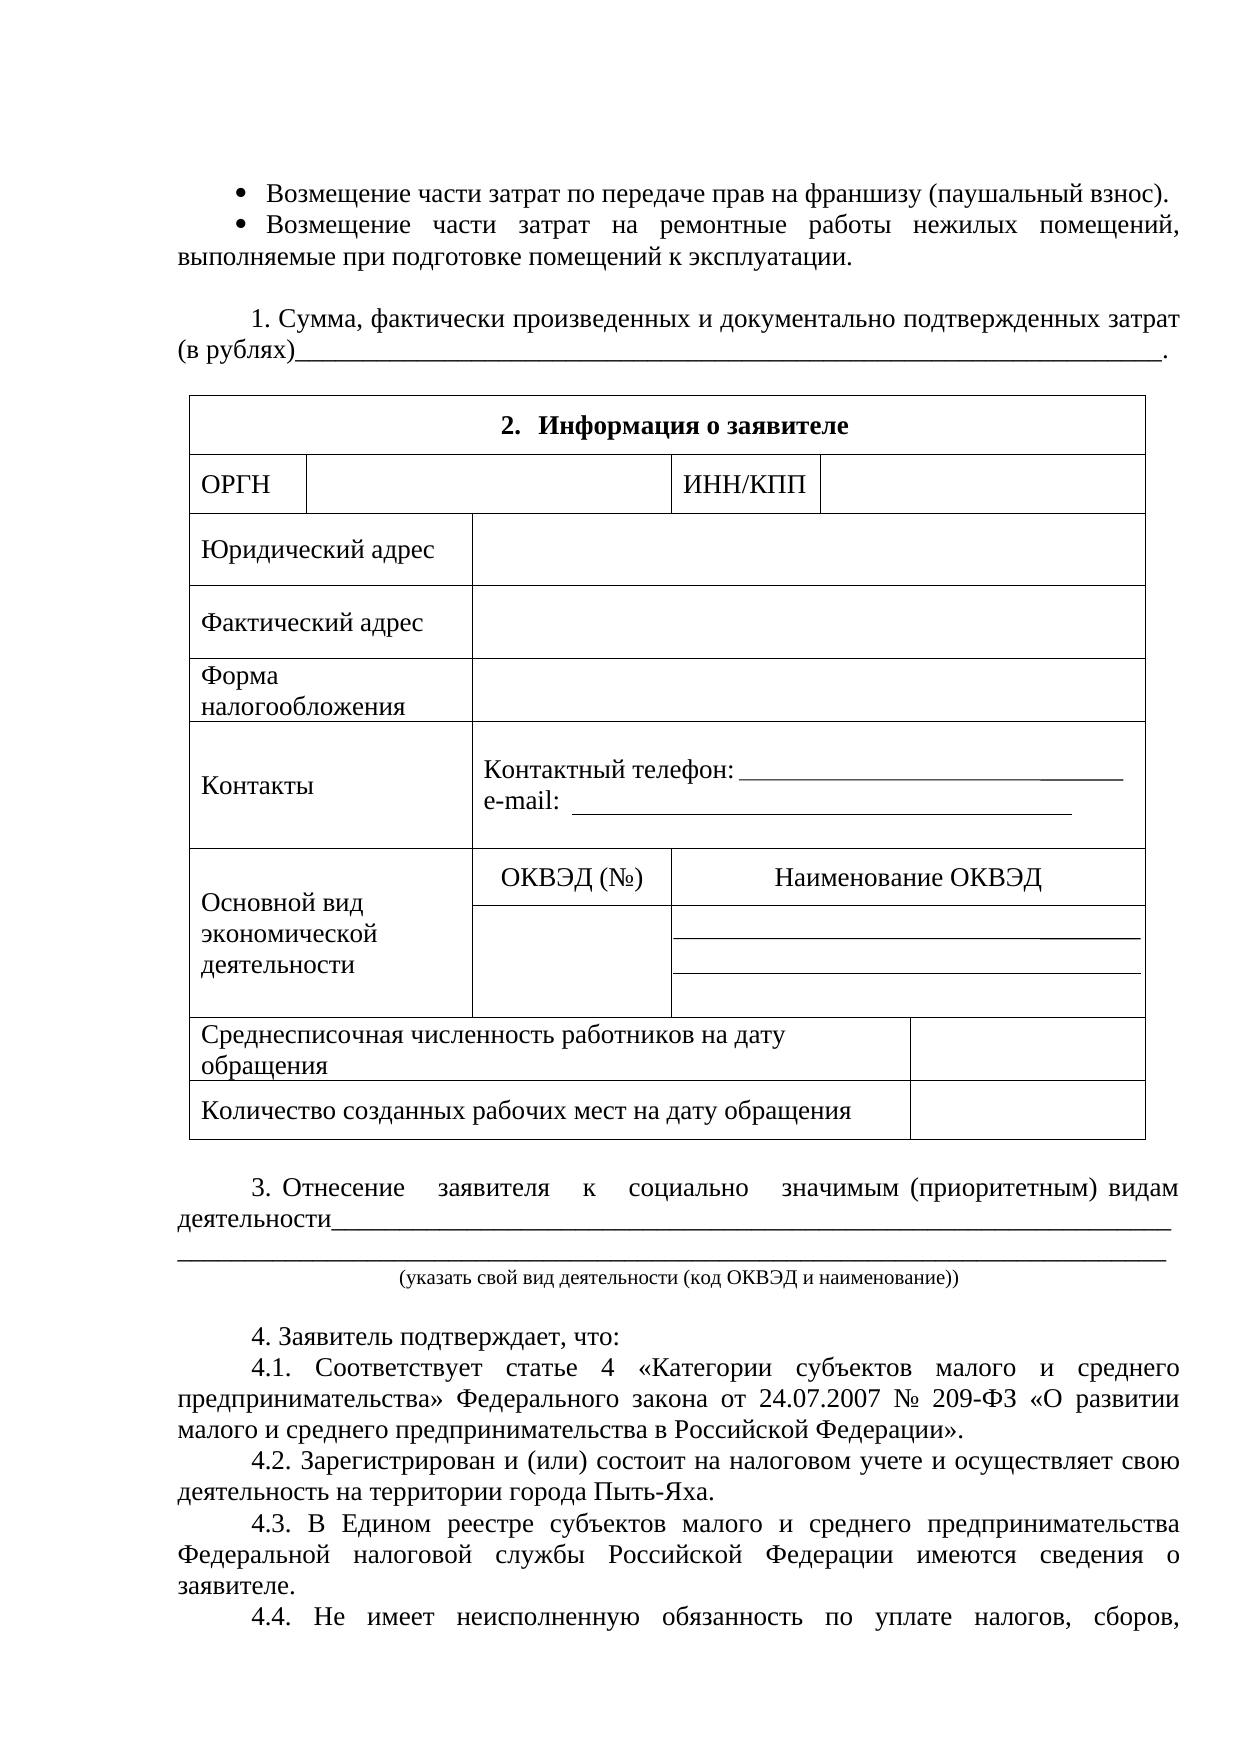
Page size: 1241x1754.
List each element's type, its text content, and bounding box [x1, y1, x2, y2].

table_cell Контактный телефон: e-mail: [473, 722, 1145, 848]
text 1. Сумма, фактически произведенных и документально подтвержденных затрат (в рублях)________________________________________________________________. [177, 302, 1181, 364]
text 4.1. Соответствует статье 4 «Категории субъектов малого и среднего предпринимательства» Федерального закона от 24.07.2007 № 209-ФЗ «О развитии малого и среднего предпринимательства в Российской Федерации». [177, 1351, 1181, 1444]
text 4.2. Зарегистрирован и (или) состоит на налоговом учете и осуществляет свою деятельность на территории города Пыть-Яха. [177, 1444, 1181, 1507]
table_cell [473, 586, 1145, 658]
table_cell [672, 906, 1145, 1017]
table_cell [911, 1081, 1145, 1139]
text 4.3. В Едином реестре субъектов малого и среднего предпринимательства Федеральной налоговой службы Российской Федерации имеются сведения о заявителе. [177, 1507, 1181, 1600]
table_cell ОКВЭД (№) [473, 849, 671, 905]
list Возмещение части затрат по передаче прав на франшизу (паушальный взнос). [177, 177, 1181, 208]
table_cell [473, 906, 671, 1017]
table_cell [821, 455, 1145, 513]
table_cell Форма налогообложения [190, 659, 472, 721]
table_cell Основной вид экономической деятельности [190, 849, 472, 1017]
table_cell Фактический адрес [190, 586, 472, 658]
table_cell ИНН/КПП [672, 455, 820, 513]
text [177, 1600, 1181, 1631]
text 3. Отнесение заявителя к социально значимым (приоритетным) видам деятельности_______________________________________________________________________________________________________________________________________ [177, 1171, 1181, 1264]
table_cell Количество созданных рабочих мест на дату обращения [190, 1081, 910, 1139]
table_header Информация о заявителе [190, 396, 1145, 453]
table_cell Среднесписочная численность работников на дату обращения [190, 1018, 910, 1080]
table_cell Юридический адрес [190, 514, 472, 585]
table_cell Контакты [190, 722, 472, 848]
table_cell [307, 455, 671, 513]
table_cell Наименование ОКВЭД [672, 849, 1145, 905]
table_cell ОРГН [190, 455, 306, 513]
table_cell [473, 659, 1145, 721]
table_cell [473, 514, 1145, 585]
text 4. Заявитель подтверждает, что: [177, 1320, 1181, 1351]
text (указать свой вид деятельности (код ОКВЭД и наименование)) [177, 1264, 1181, 1289]
list Возмещение части затрат на ремонтные работы нежилых помещений, выполняемые при подготовке помещений к эксплуатации. [177, 208, 1181, 271]
table_cell [911, 1018, 1145, 1080]
